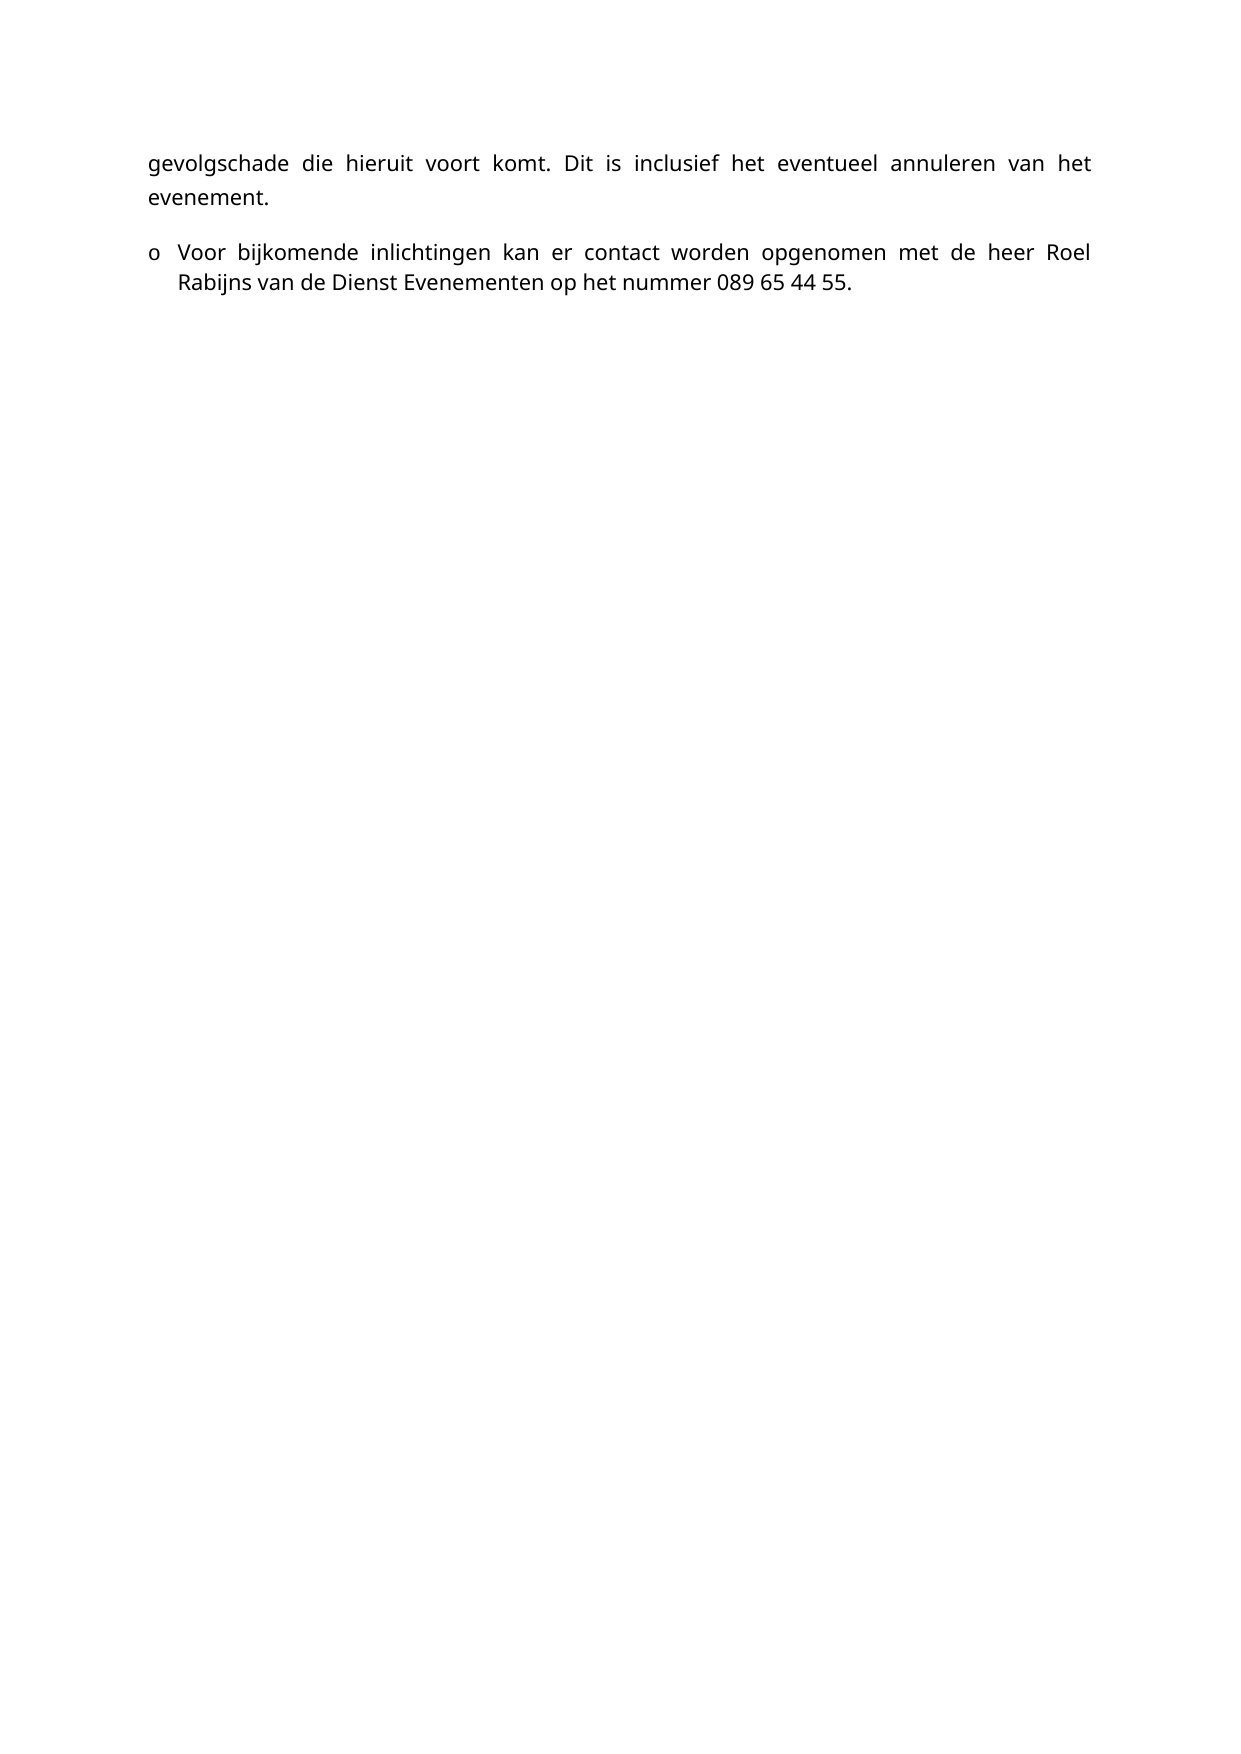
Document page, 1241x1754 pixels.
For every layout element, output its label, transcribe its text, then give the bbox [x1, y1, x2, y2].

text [148, 148, 1092, 212]
list Voor bijkomende inlichtingen kan er contact worden opgenomen met de heer Roel Rabijns van de Dienst Evenementen op het nummer 089 65 44 55. [148, 237, 1092, 297]
